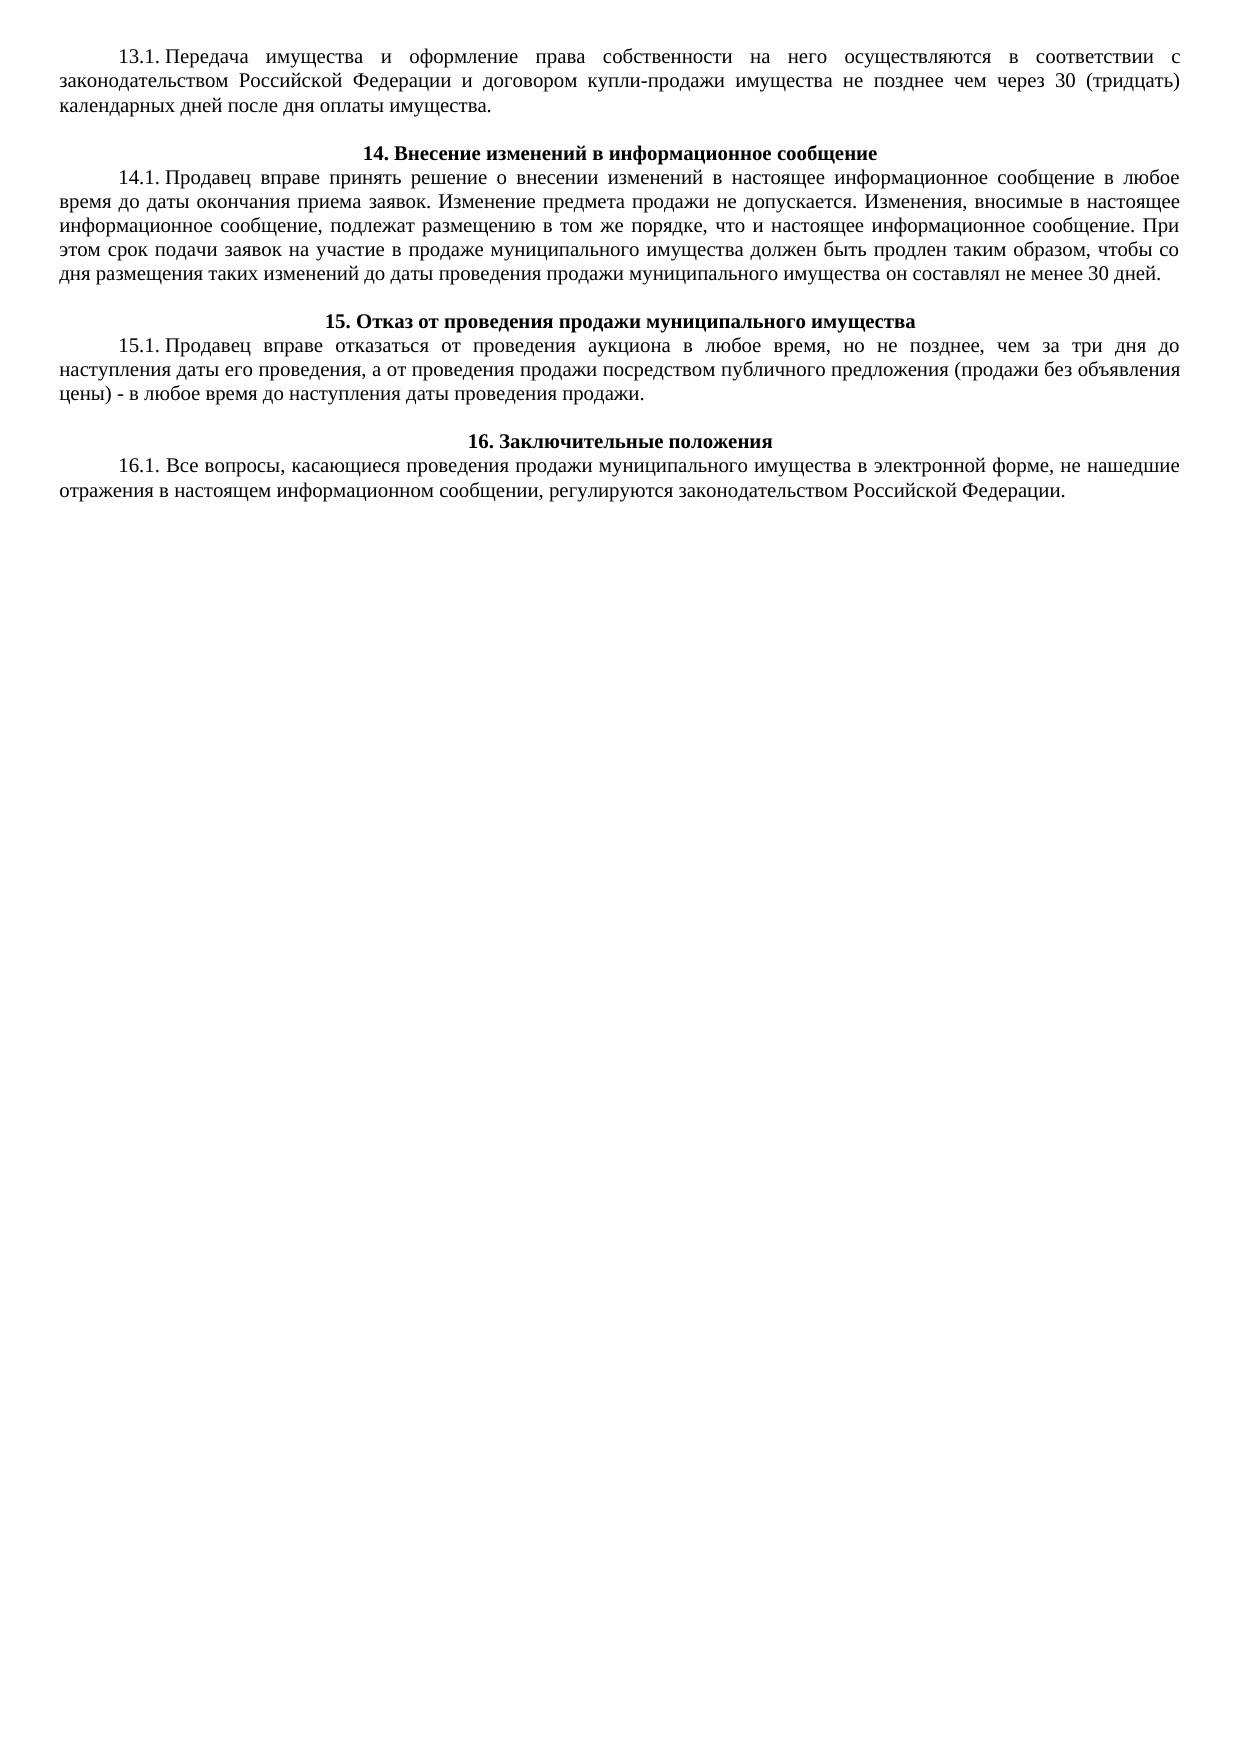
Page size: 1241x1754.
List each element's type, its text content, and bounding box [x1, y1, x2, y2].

text 14.1. Продавец вправе принять решение о внесении изменений в настоящее информационное сообщение в любое время до даты окончания приема заявок. Изменение предмета продажи не допускается. Изменения, вносимые в настоящее информационное сообщение, подлежат размещению в том же порядке, что и настоящее информационное сообщение. При этом срок подачи заявок на участие в продаже муниципального имущества должен быть продлен таким образом, чтобы со дня размещения таких изменений до даты проведения продажи муниципального имущества он составлял не менее 30 дней. [59, 165, 1181, 285]
text 16. Заключительные положения [59, 429, 1181, 453]
text 14. Внесение изменений в информационное сообщение [59, 141, 1181, 165]
text 16.1. Все вопросы, касающиеся проведения продажи муниципального имущества в электронной форме, не нашедшие отражения в настоящем информационном сообщении, регулируются законодательством Российской Федерации. [59, 453, 1181, 502]
text 13.1. Передача имущества и оформление права собственности на него осуществляются в соответствии с законодательством Российской Федерации и договором купли-продажи имущества не позднее чем через 30 (тридцать) календарных дней после дня оплаты имущества. [59, 44, 1181, 117]
text 15.1. Продавец вправе отказаться от проведения аукциона в любое время, но не позднее, чем за три дня до наступления даты его проведения, а от проведения продажи посредством публичного предложения (продажи без объявления цены) - в любое время до наступления даты проведения продажи. [59, 333, 1181, 405]
text 15. Отказ от проведения продажи муниципального имущества [59, 309, 1181, 333]
